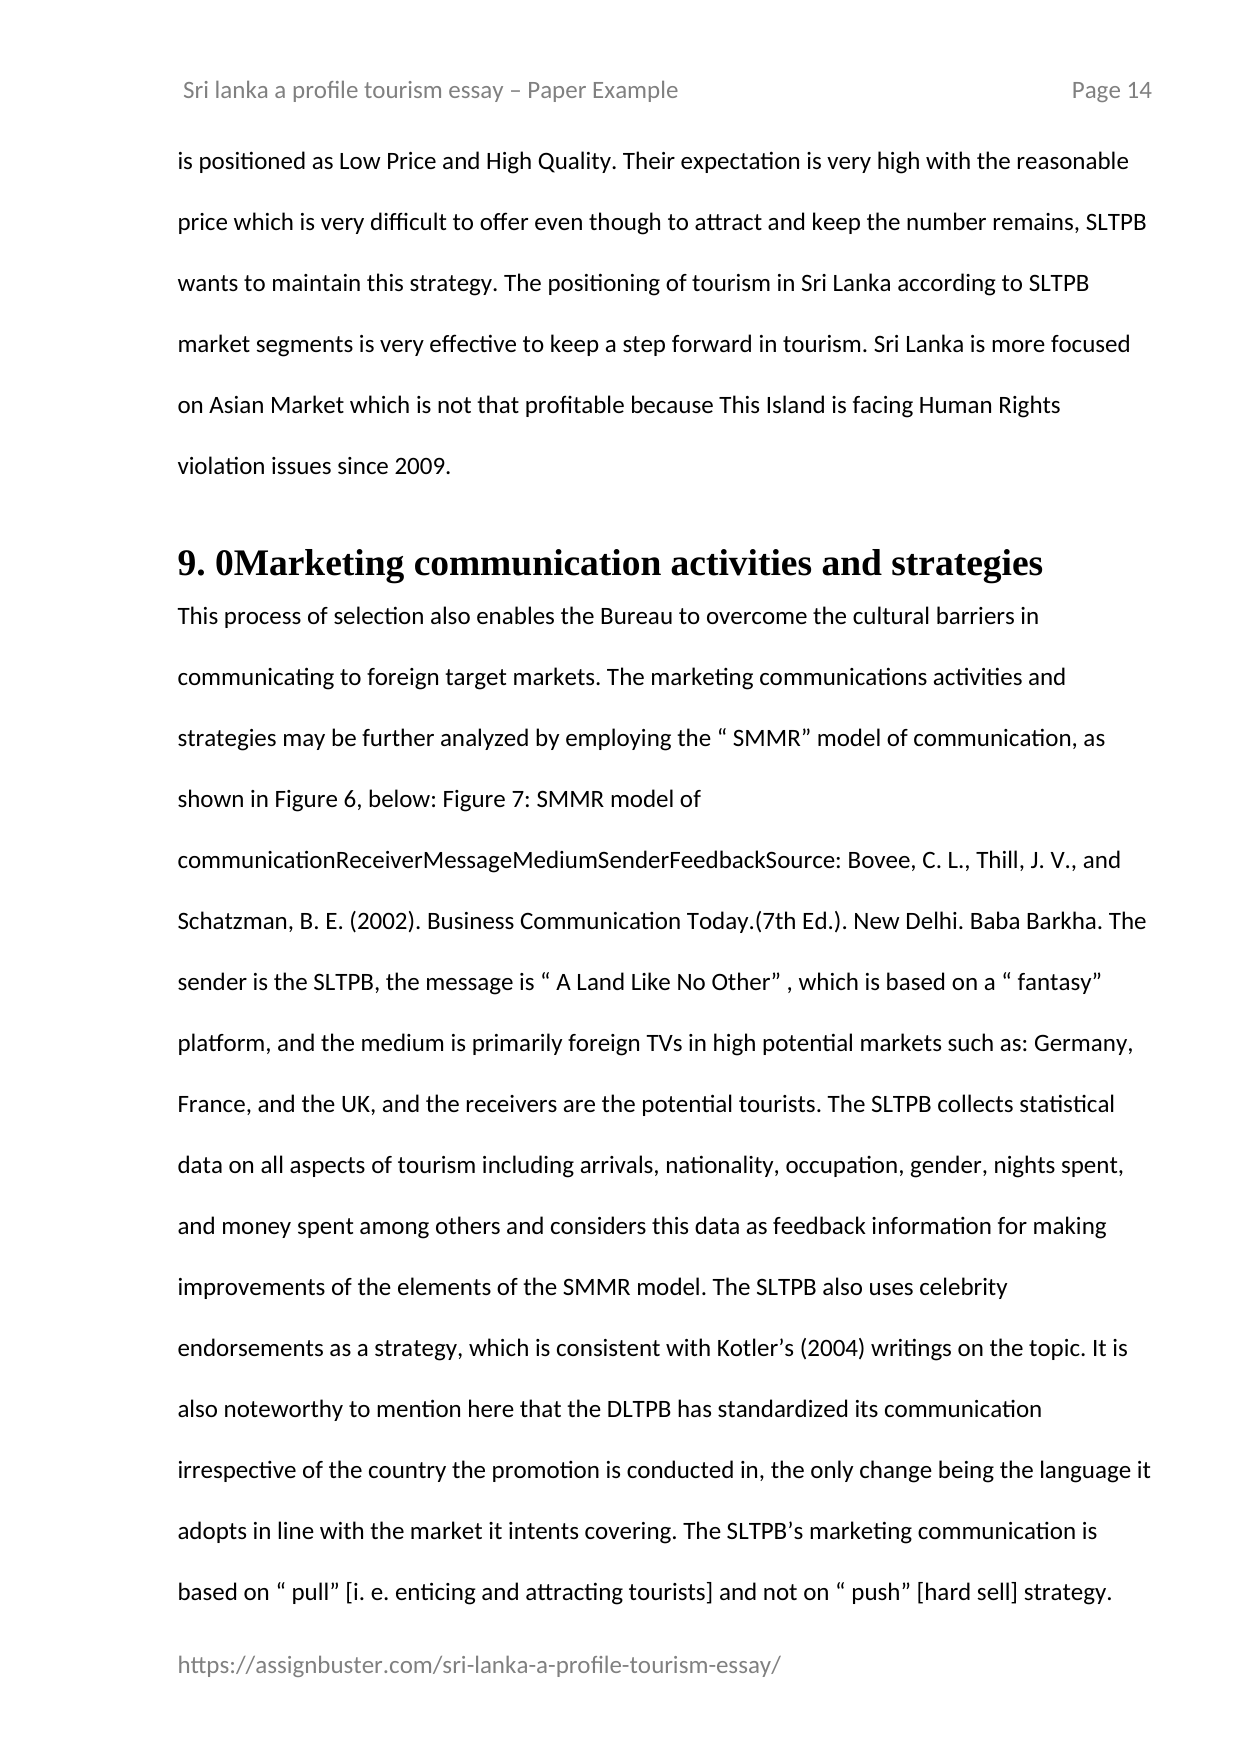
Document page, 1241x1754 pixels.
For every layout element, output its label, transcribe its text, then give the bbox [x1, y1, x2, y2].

subtitle 9. 0Marketing communication activities and strategies [177, 541, 1152, 584]
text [177, 145, 1152, 481]
text This process of selection also enables the Bureau to overcome the cultural barriers in communicating to foreign target markets. The marketing communications activities and strategies may be further analyzed by employing the “ SMMR” model of communication, as shown in Figure 6, below: Figure 7: SMMR model of communicationReceiverMessageMediumSenderFeedbackSource: Bovee, C. L., Thill, J. V., and Schatzman, B. E. (2002). Business Communication Today.(7th Ed.). New Delhi. Baba Barkha. The sender is the SLTPB, the message is “ A Land Like No Other” , which is based on a “ fantasy” platform, and the medium is primarily foreign TVs in high potential markets such as: Germany, France, and the UK, and the receivers are the potential tourists. The SLTPB collects statistical data on all aspects of tourism including arrivals, nationality, occupation, gender, nights spent, and money spent among others and considers this data as feedback information for making improvements of the elements of the SMMR model. The SLTPB also uses celebrity endorsements as a strategy, which is consistent with Kotler’s (2004) writings on the topic. It is also noteworthy to mention here that the DLTPB has standardized its communication irrespective of the country the promotion is conducted in, the only change being the language it adopts in line with the market it intents covering. The SLTPB’s marketing communication is based on “ pull” [i. e. enticing and attracting tourists] and not on “ push” [hard sell] strategy. [177, 600, 1152, 1607]
